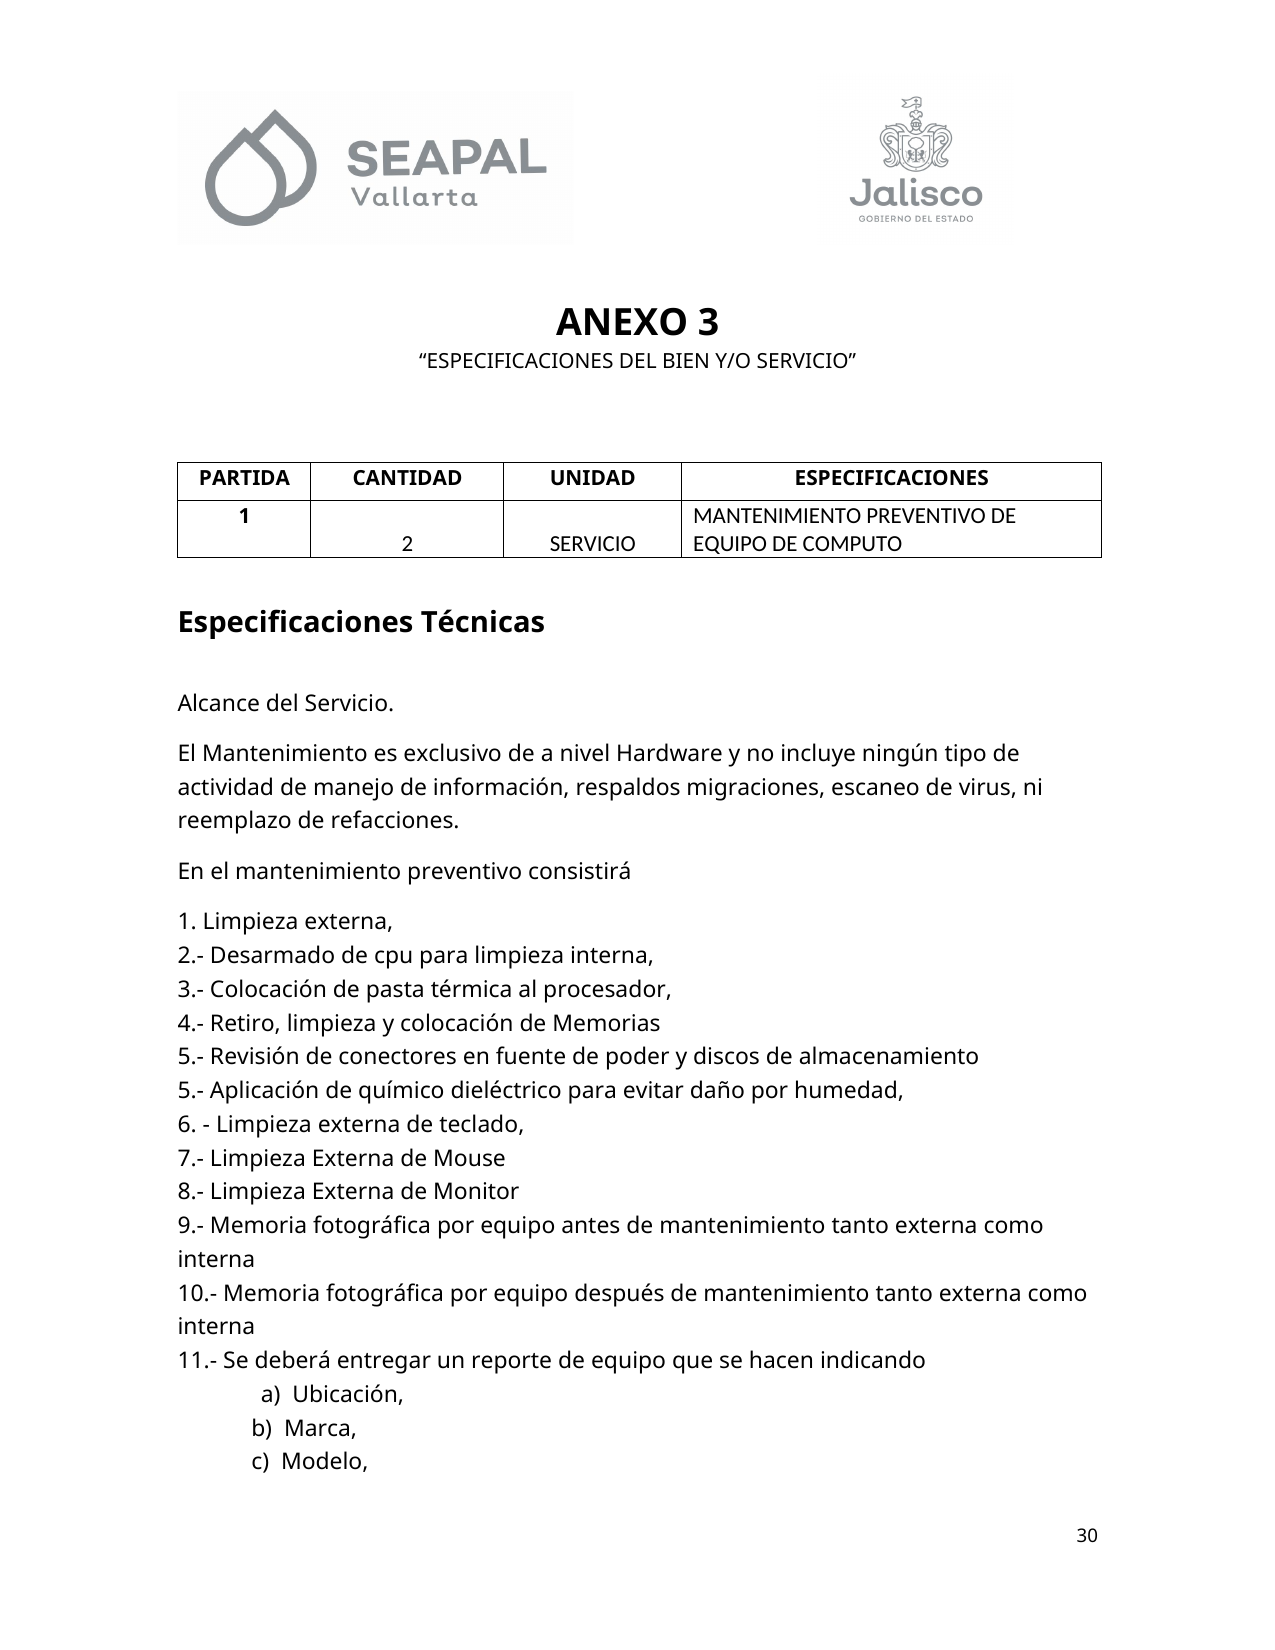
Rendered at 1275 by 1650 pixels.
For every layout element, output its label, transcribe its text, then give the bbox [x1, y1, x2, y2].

table_cell 1 [178, 501, 310, 557]
table_header PARTIDA [178, 463, 310, 500]
text “ESPECIFICACIONES DEL BIEN Y/O SERVICIO” [177, 346, 1098, 375]
table_header CANTIDAD [311, 463, 503, 500]
text 3.- Colocación de pasta térmica al procesador, [177, 973, 1098, 1004]
text Especificaciones Técnicas [177, 601, 1098, 641]
text c) Modelo, [177, 1445, 1098, 1476]
text 7.- Limpieza Externa de Mouse [177, 1141, 1098, 1173]
text 4.- Retiro, limpieza y colocación de Memorias [177, 1006, 1098, 1038]
text 9.- Memoria fotográfica por equipo antes de mantenimiento tanto externa como interna [177, 1209, 1098, 1274]
picture [817, 73, 1015, 245]
text 11.- Se deberá entregar un reporte de equipo que se hacen indicando [177, 1344, 1098, 1375]
text 10.- Memoria fotográfica por equipo después de mantenimiento tanto externa como interna [177, 1276, 1098, 1341]
table_cell 2 [311, 501, 503, 557]
text En el mantenimiento preventivo consistirá [177, 855, 1098, 886]
table_cell MANTENIMIENTO PREVENTIVO DE EQUIPO DE COMPUTO [682, 501, 1101, 557]
text b) Marca, [177, 1411, 1098, 1443]
text El Mantenimiento es exclusivo de a nivel Hardware y no incluye ningún tipo de actividad de manejo de información, respaldos migraciones, escaneo de virus, ni reemplazo de refacciones. [177, 737, 1098, 836]
text 2.- Desarmado de cpu para limpieza interna, [177, 939, 1098, 970]
text ANEXO 3 [177, 295, 1098, 346]
text 5.- Revisión de conectores en fuente de poder y discos de almacenamiento [177, 1040, 1098, 1071]
text 6. - Limpieza externa de teclado, [177, 1108, 1098, 1139]
table_cell SERVICIO [504, 501, 681, 557]
text 8.- Limpieza Externa de Monitor [177, 1175, 1098, 1206]
text Alcance del Servicio. [177, 686, 1098, 718]
text 5.- Aplicación de químico dieléctrico para evitar daño por humedad, [177, 1074, 1098, 1105]
picture [177, 91, 574, 245]
table_header UNIDAD [504, 463, 681, 500]
text a) Ubicación, [177, 1378, 1098, 1409]
table_header ESPECIFICACIONES [682, 463, 1101, 500]
text 1. Limpieza externa, [177, 905, 1098, 936]
